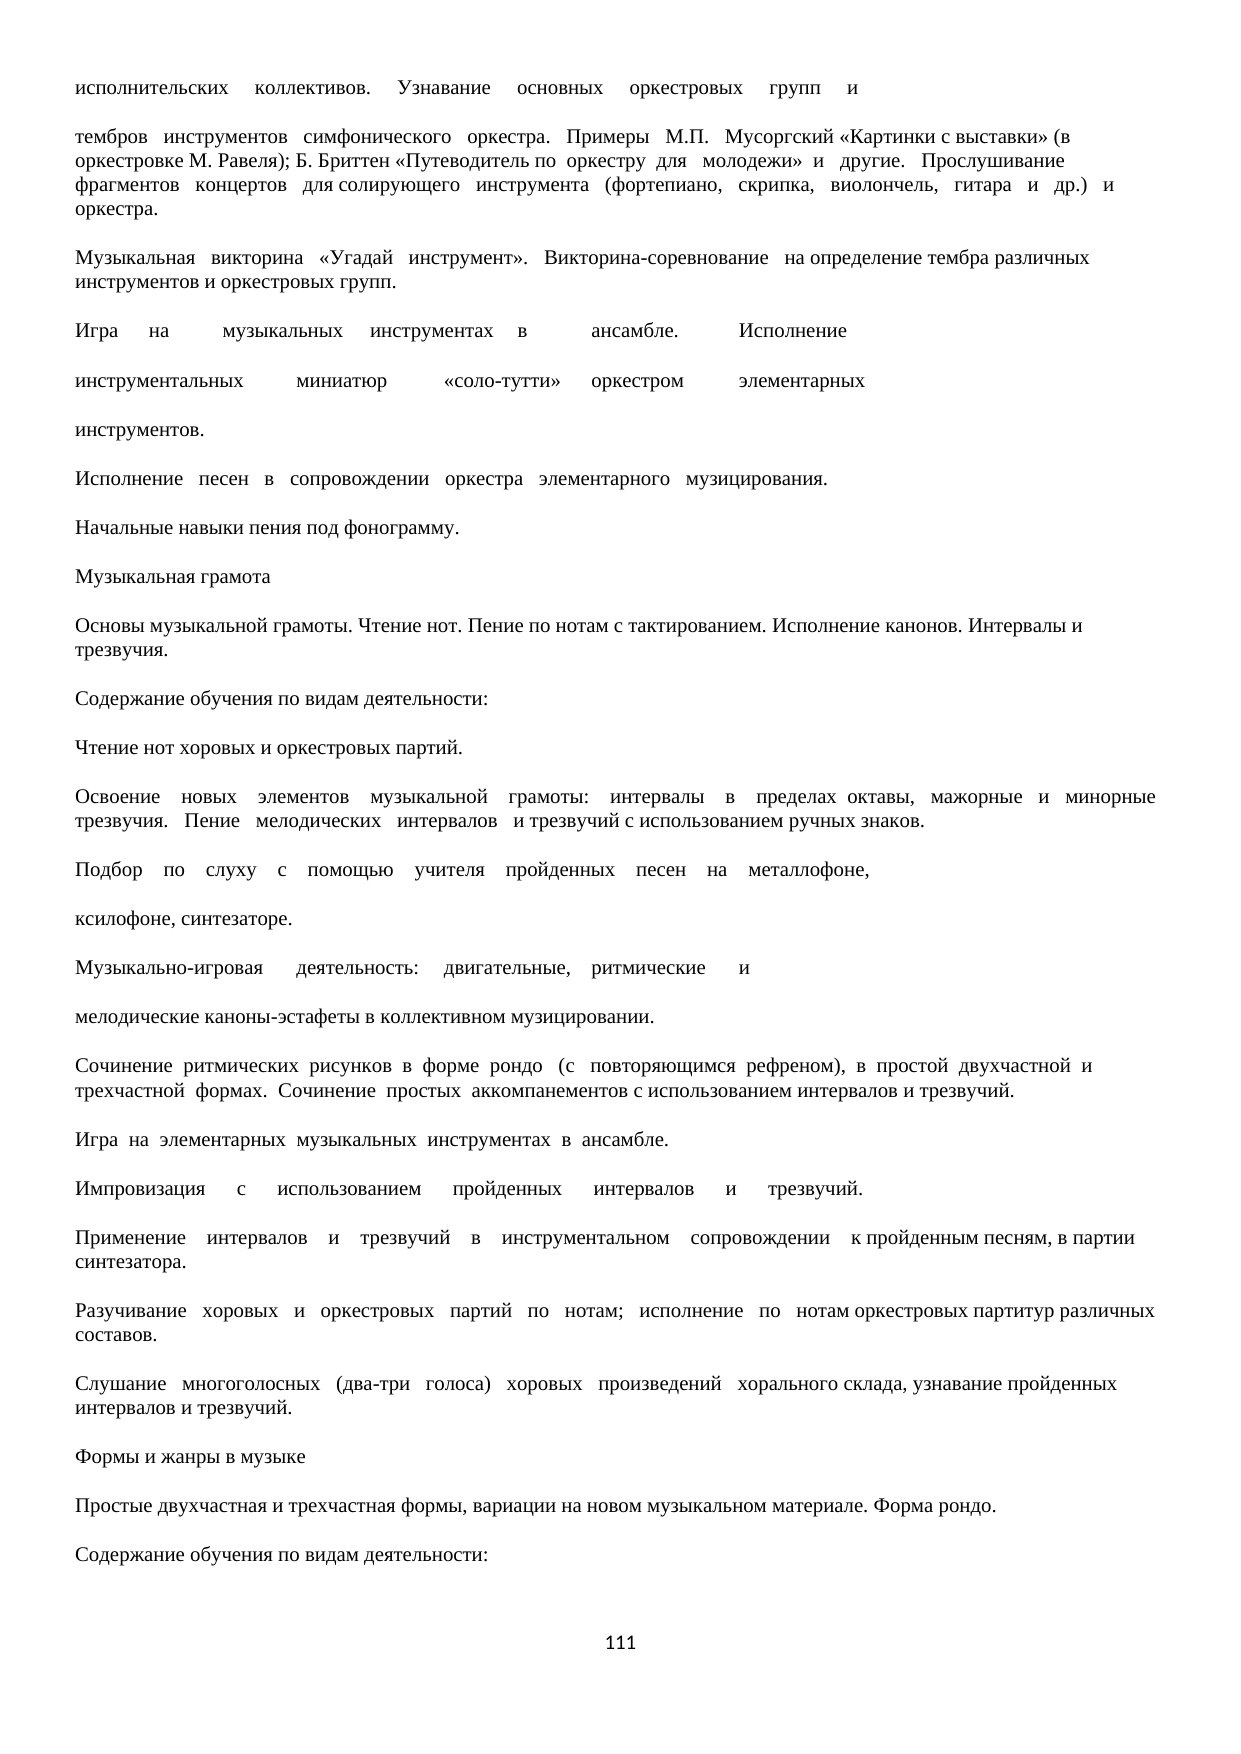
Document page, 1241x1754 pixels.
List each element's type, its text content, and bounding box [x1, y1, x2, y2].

subtitle Основы музыкальной грамоты. Чтение нот. Пение по нотам с тактированием. Исполнение канонов. Интервалы и трезвучия. [75, 613, 1165, 661]
subtitle тембров инструментов симфонического оркестра. Примеры М.П. Мусоргский «Картинки с выставки» (в оркестровке М. Равеля); Б. Бриттен «Путеводитель по оркестру для молодежи» и другие. Прослушивание фрагментов концертов для солирующего инструмента (фортепиано, скрипка, виолончель, гитара и др.) и оркестра. [75, 124, 1165, 220]
subtitle Освоение новых элементов музыкальной грамоты: интервалы в пределах октавы, мажорные и минорные трезвучия. Пение мелодических интервалов и трезвучий с использованием ручных знаков. [75, 784, 1165, 832]
subtitle Музыкальная грамота [75, 564, 1165, 588]
subtitle Применение интервалов и трезвучий в инструментальном сопровождении к пройденным песням, в партии синтезатора. [75, 1225, 1165, 1273]
subtitle Формы и жанры в музыке [75, 1444, 1165, 1468]
subtitle инструментов. [75, 417, 1165, 441]
subtitle Простые двухчастная и трехчастная формы, вариации на новом музыкальном материале. Форма рондо. [75, 1493, 1165, 1517]
subtitle Чтение нот хоровых и оркестровых партий. [75, 735, 1165, 759]
subtitle Исполнение песен в сопровождении оркестра элементарного музицирования. [75, 466, 1165, 490]
subtitle ксилофоне, синтезаторе. [75, 906, 1165, 930]
subtitle Содержание обучения по видам деятельности: [75, 1542, 1165, 1566]
subtitle Сочинение ритмических рисунков в форме рондо (с повторяющимся рефреном), в простой двухчастной и трехчастной формах. Сочинение простых аккомпанементов с использованием интервалов и трезвучий. [75, 1053, 1165, 1102]
subtitle Слушание многоголосных (два-три голоса) хоровых произведений хорального склада, узнавание пройденных интервалов и трезвучий. [75, 1371, 1165, 1419]
subtitle Игра на элементарных музыкальных инструментах в ансамбле. [75, 1127, 1165, 1151]
subtitle исполнительских коллективов. Узнавание основных оркестровых групп и [75, 75, 1165, 99]
subtitle Игра на музыкальных инструментах в ансамбле. Исполнение [75, 318, 1165, 342]
subtitle Музыкально-игровая деятельность: двигательные, ритмические и [75, 955, 1165, 979]
subtitle Начальные навыки пения под фонограмму. [75, 515, 1165, 539]
subtitle инструментальных миниатюр «соло-тутти» оркестром элементарных [75, 367, 1165, 392]
subtitle Содержание обучения по видам деятельности: [75, 686, 1165, 710]
subtitle Разучивание хоровых и оркестровых партий по нотам; исполнение по нотам оркестровых партитур различных составов. [75, 1298, 1165, 1346]
subtitle Подбор по слуху с помощью учителя пройденных песен на металлофоне, [75, 857, 1165, 881]
subtitle Музыкальная викторина «Угадай инструмент». Викторина-соревнование на определение тембра различных инструментов и оркестровых групп. [75, 245, 1165, 293]
subtitle Импровизация с использованием пройденных интервалов и трезвучий. [75, 1176, 1165, 1200]
subtitle мелодические каноны-эстафеты в коллективном музицировании. [75, 1004, 1165, 1028]
